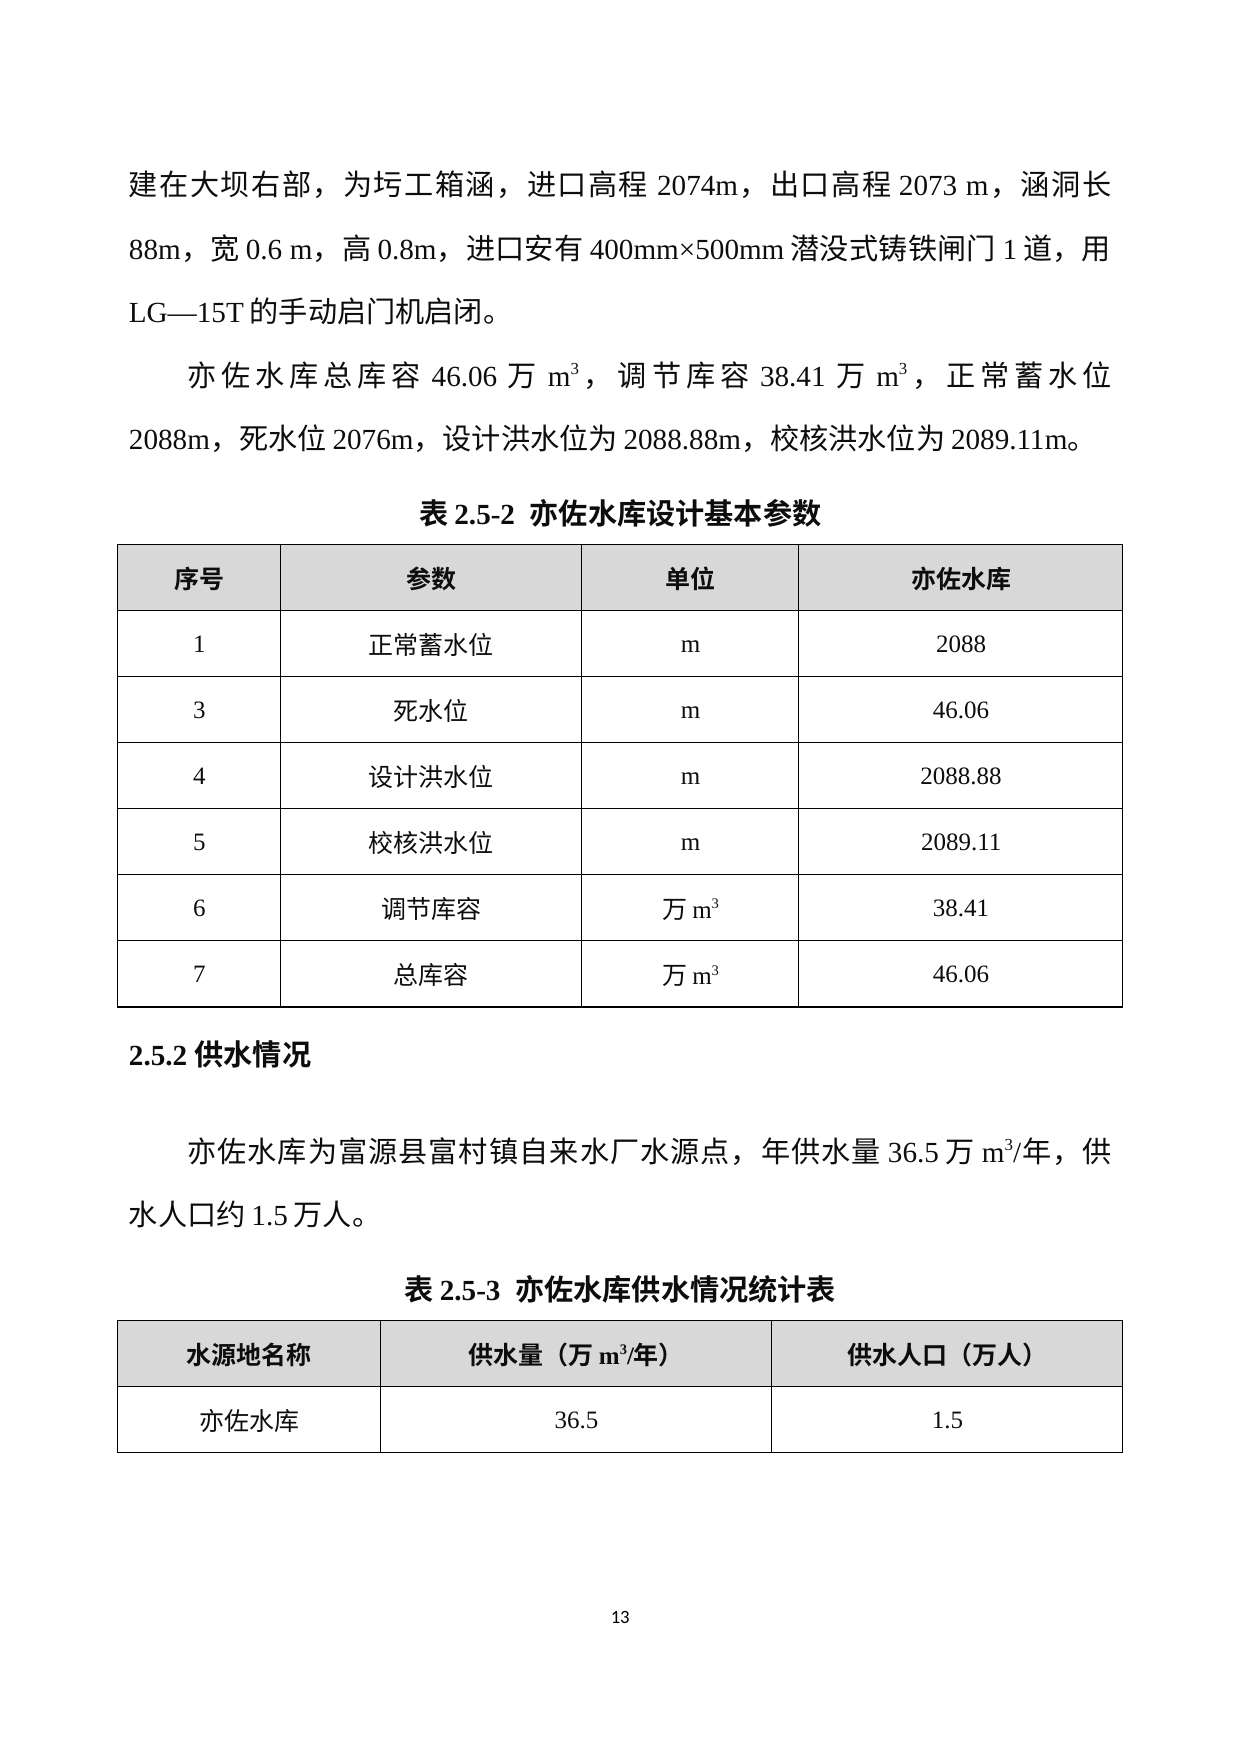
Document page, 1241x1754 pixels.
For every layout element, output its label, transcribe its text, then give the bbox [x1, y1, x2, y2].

table_cell 7 [118, 941, 280, 1006]
table_header 供水人口（万人） [772, 1321, 1122, 1386]
table_header 参数 [281, 545, 581, 610]
table_cell m [582, 611, 798, 676]
table_cell 46.06 [799, 677, 1122, 742]
table_cell 6 [118, 875, 280, 940]
text 亦佐水库总库容46.06万m3，调节库容38.41万m3，正常蓄水位2088m，死水位2076m，设计洪水位为2088.88m，校核洪水位为2089.11m。 [129, 352, 1111, 458]
table_cell 3 [118, 677, 280, 742]
text 表2.5-3 亦佐水库供水情况统计表 [129, 1255, 1111, 1320]
table_header 序号 [118, 545, 280, 610]
table_cell m [582, 677, 798, 742]
table_cell 46.06 [799, 941, 1122, 1006]
table_header 水源地名称 [118, 1321, 380, 1386]
table_cell 2088 [799, 611, 1122, 676]
table_cell 2088.88 [799, 743, 1122, 808]
table_cell 万m3 [582, 941, 798, 1006]
table_cell 1.5 [772, 1387, 1122, 1452]
text 表2.5-2 亦佐水库设计基本参数 [129, 479, 1111, 544]
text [129, 162, 1111, 331]
table_cell 5 [118, 809, 280, 874]
table_cell 万m3 [582, 875, 798, 940]
table_cell 4 [118, 743, 280, 808]
table_cell 38.41 [799, 875, 1122, 940]
table_cell 死水位 [281, 677, 581, 742]
table_cell 设计洪水位 [281, 743, 581, 808]
table_cell 校核洪水位 [281, 809, 581, 874]
table_cell 1 [118, 611, 280, 676]
table_cell m [582, 743, 798, 808]
table_header 单位 [582, 545, 798, 610]
table_cell m [582, 809, 798, 874]
table_header 亦佐水库 [799, 545, 1122, 610]
table_cell 调节库容 [281, 875, 581, 940]
table_header 供水量（万m3/年） [381, 1321, 771, 1386]
table_cell 正常蓄水位 [281, 611, 581, 676]
text 亦佐水库为富源县富村镇自来水厂水源点，年供水量36.5万m3/年，供水人口约1.5万人。 [129, 1128, 1111, 1234]
subtitle 2.5.2 供水情况 [129, 1020, 1111, 1085]
table_cell 36.5 [381, 1387, 771, 1452]
table_cell 总库容 [281, 941, 581, 1006]
table_cell 2089.11 [799, 809, 1122, 874]
table_cell 亦佐水库 [118, 1387, 380, 1452]
